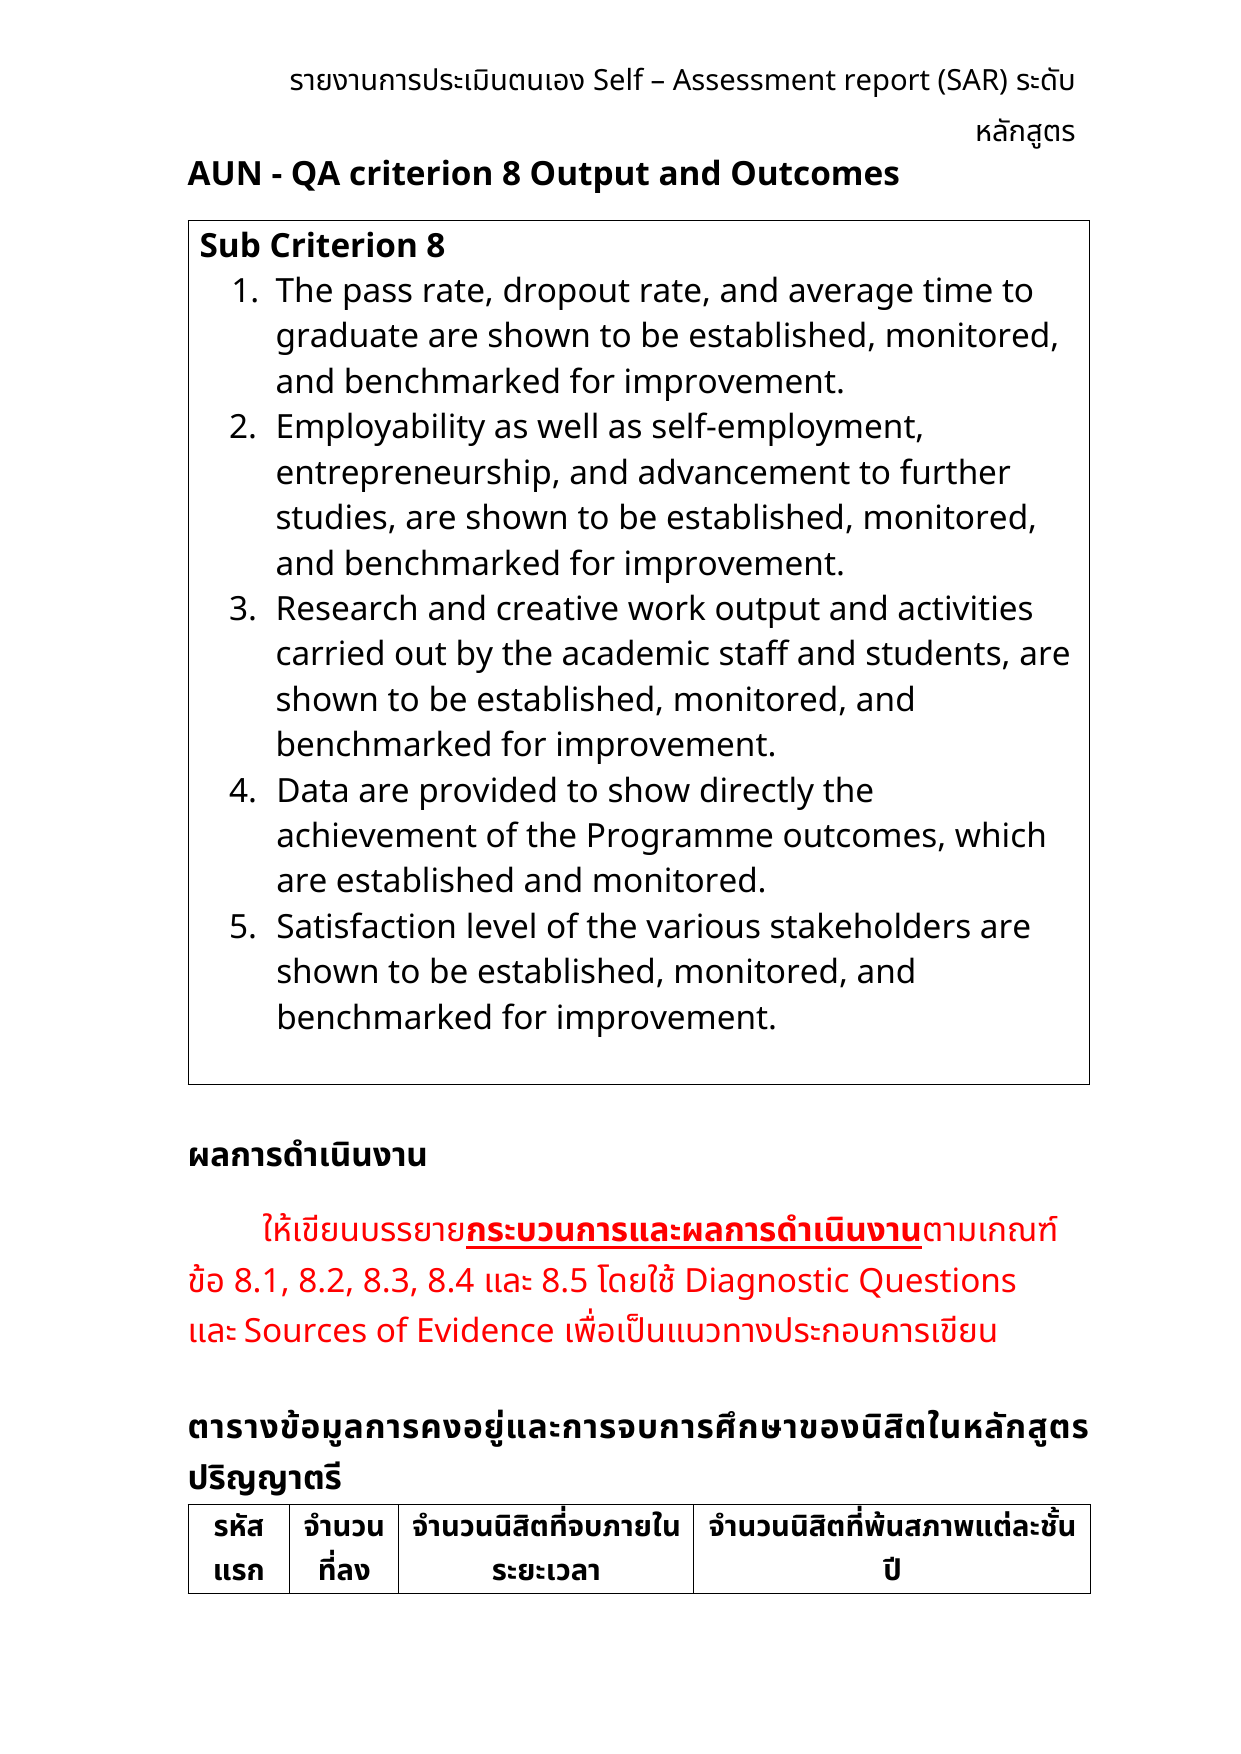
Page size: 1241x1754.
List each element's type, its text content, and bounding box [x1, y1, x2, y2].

table_header จำนวนที่ลงทะเบียน [290, 1505, 398, 1593]
text ตารางข้อมูลการคงอยู่และการจบการศึกษาของนิสิตในหลักสูตรปริญญาตรี [187, 1403, 1090, 1504]
text ผลการดำเนินงาน [187, 1131, 1092, 1181]
table_header Sub Criterion 8 The pass rate, dropout rate, and average time to graduate are shown to be established, monitored, and benchmarked for improvement. Employability as well as self-employment, entrepreneurship, and advancement to further studies, are shown to be established, monitored, and benchmarked for improvement. Research and creative work output and activities carried out by the academic staff and students, are shown to be established, monitored, and benchmarked for improvement. Data are provided to show directly the achievement of the Programme outcomes, which are established and monitored. Satisfaction level of the various stakeholders are shown to be established, monitored, and benchmarked for improvement. [189, 221, 1089, 1084]
table_header จำนวนนิสิตที่พ้นสภาพแต่ละชั้นปี [694, 1505, 1090, 1593]
text ให้เขียนบรรยายกระบวนการและผลการดำเนินงานตามเกณฑ์ ข้อ 8.1, 8.2, 8.3, 8.4 และ 8.5 โดยใช้ Diagnostic Questions และSources of Evidence เพื่อเป็นแนวทางประกอบการเขียน [187, 1206, 1092, 1358]
table_header จำนวนนิสิตที่จบภายในระยะเวลา [399, 1505, 693, 1593]
text AUN - QA criterion 8 Output and Outcomes [187, 150, 1092, 195]
table_header รหัส แรกเข้า [189, 1505, 289, 1593]
